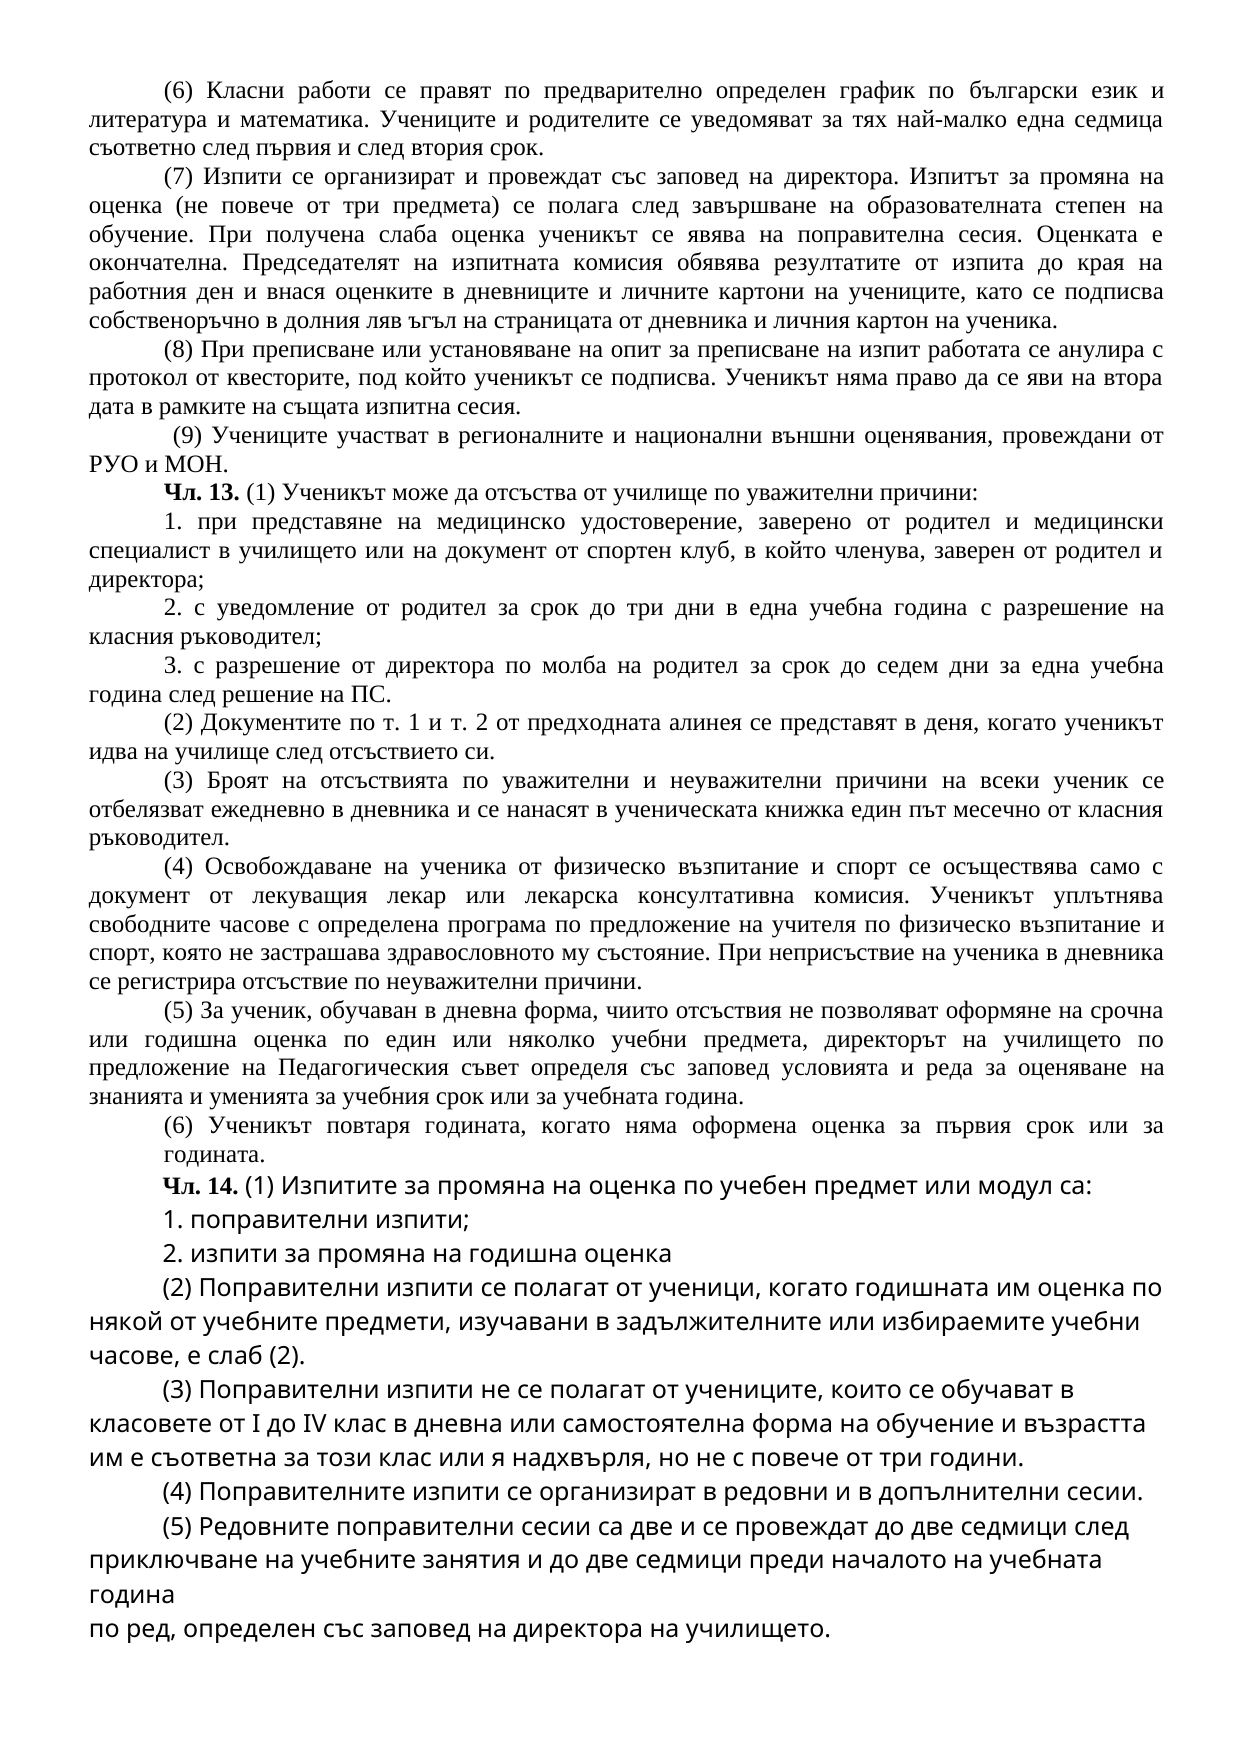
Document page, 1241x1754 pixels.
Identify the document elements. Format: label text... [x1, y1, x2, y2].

text (3) Поправителни изпити не се полагат от учениците, които се обучават в класовете от I до IV клас в дневна или самостоятелна форма на обучение и възрастта им е съответна за този клас или я надхвърля, но не с повече от три години. [89, 1372, 1164, 1474]
text по ред, определен със заповед на директора на училището. [89, 1610, 1164, 1644]
text 2. изпити за промяна на годишна оценка [89, 1236, 1164, 1270]
text (6) Ученикът повтаря годината, когато няма оформена оценка за първия срок или за годината. [164, 1110, 1164, 1167]
text (7) Изпити се организират и провеждат със заповед на директора. Изпитът за промяна на оценка (не повече от три предмета) се полага след завършване на образователната степен на обучение. При получена слаба оценка ученикът се явява на поправителна сесия. Оценката е окончателна. Председателят на изпитната комисия обявява резултатите от изпита до края на работния ден и внася оценките в дневниците и личните картони на учениците, като се подписва собственоръчно в долния ляв ъгъл на страницата от дневника и личния картон на ученика. [89, 161, 1164, 334]
text (5) За ученик, обучаван в дневна форма, чиито отсъствия не позволяват оформяне на срочна или годишна оценка по един или няколко учебни предмета, директорът на училището по предложение на Педагогическия съвет определя със заповед условията и реда за оценяване на знанията и уменията за учебния срок или за учебната година. [89, 995, 1164, 1110]
text приключване на учебните занятия и до две седмици преди началото на учебната година [89, 1542, 1164, 1610]
text (5) Редовните поправителни сесии са две и се провеждат до две седмици след [89, 1508, 1164, 1542]
text (9) Учениците участват в регионалните и национални външни оценявания, провеждани от РУО и МОН. [89, 420, 1164, 477]
text Чл. 14. (1) Изпитите за промяна на оценка по учебен предмет или модул са: [89, 1167, 1164, 1202]
text (2) Документите по т. 1 и т. 2 от предходната алинея се представят в деня, когато ученикът идва на училище след отсъствието си. [89, 707, 1164, 765]
text (4) Поправителните изпити се организират в редовни и в допълнителни сесии. [89, 1474, 1164, 1508]
text 3. с разрешение от директора по молба на родител за срок до седем дни за една учебна година след решение на ПС. [89, 650, 1164, 707]
text (3) Броят на отсъствията по уважителни и неуважителни причини на всеки ученик се отбелязват ежедневно в дневника и се нанасят в ученическата книжка един път месечно от класния ръководител. [89, 765, 1164, 851]
text (6) Класни работи се правят по предварително определен график по български език и литература и математика. Учениците и родителите се уведомяват за тях най-малко една седмица съответно след първия и след втория срок. [89, 75, 1164, 161]
text (8) При преписване или установяване на опит за преписване на изпит работата се анулира с протокол от квесторите, под който ученикът се подписва. Ученикът няма право да се яви на втора дата в рамките на същата изпитна сесия. [89, 334, 1164, 420]
text 1. поправителни изпити; [89, 1202, 1164, 1236]
text (2) Поправителни изпити се полагат от ученици, когато годишната им оценка по някой от учебните предмети, изучавани в задължителните или избираемите учебни часове, е слаб (2). [89, 1270, 1164, 1372]
text 2. с уведомление от родител за срок до три дни в една учебна година с разрешение на класния ръководител; [89, 592, 1164, 650]
text (4) Освобождаване на ученика от физическо възпитание и спорт се осъществява само с документ от лекуващия лекар или лекарска консултативна комисия. Ученикът уплътнява свободните часове с определена програма по предложение на учителя по физическо възпитание и спорт, която не застрашава здравословното му състояние. При неприсъствие на ученика в дневника се регистрира отсъствие по неуважителни причини. [89, 851, 1164, 995]
text 1. при представяне на медицинско удостоверение, заверено от родител и медицински специалист в училището или на документ от спортен клуб, в който членува, заверен от родител и директора; [89, 506, 1164, 592]
text Чл. 13. (1) Ученикът може да отсъства от училище по уважителни причини: [89, 477, 1164, 506]
